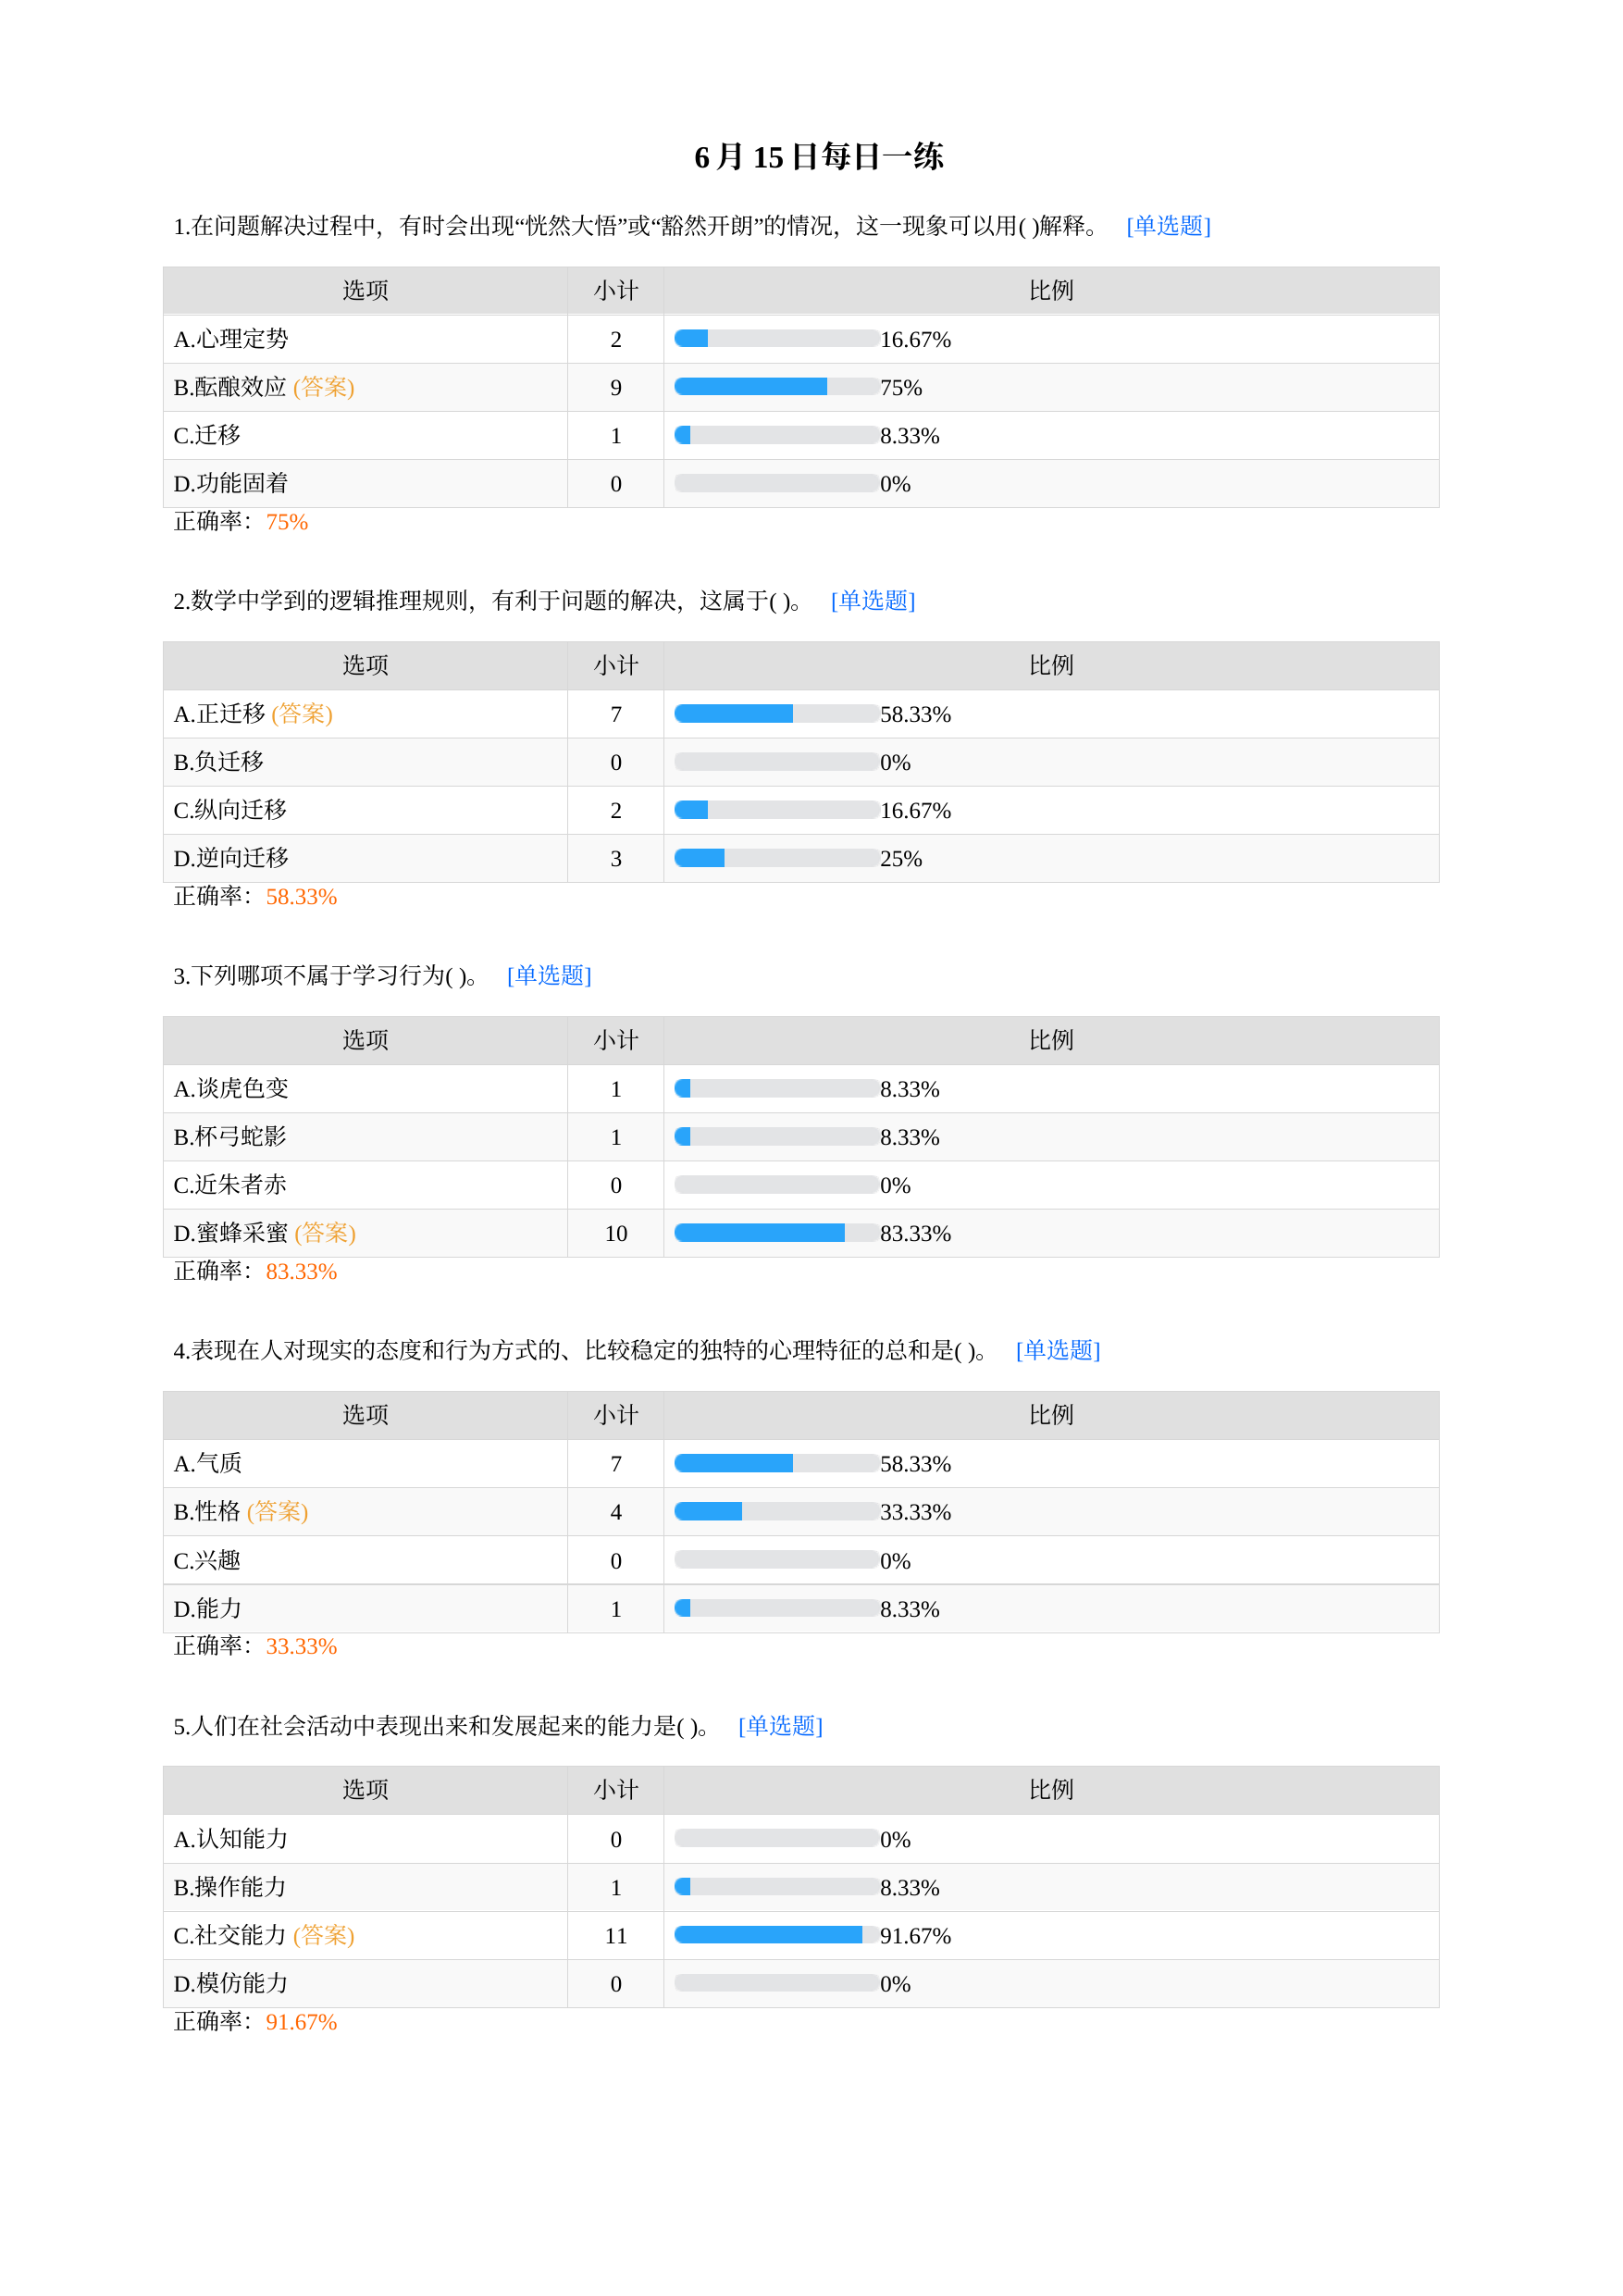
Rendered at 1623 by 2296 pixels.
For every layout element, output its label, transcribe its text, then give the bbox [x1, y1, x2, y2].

table_cell A.心理定势 [164, 316, 567, 363]
table_cell 3 [568, 835, 663, 882]
text 正确率：33.33% [173, 1632, 1449, 1659]
text 3.下列哪项不属于学习行为( )。 [单选题] [173, 962, 1449, 989]
table_cell 1 [568, 1065, 663, 1112]
table_cell C.纵向迁移 [164, 787, 567, 834]
table_cell 91.67% [664, 1912, 1439, 1959]
table_cell D.能力 [164, 1585, 567, 1632]
table_header 小计 [568, 642, 663, 689]
table_cell 8.33% [664, 1864, 1439, 1910]
picture [675, 1175, 880, 1194]
picture [675, 474, 880, 492]
table_cell 8.33% [664, 1585, 1439, 1632]
table_cell 0 [568, 1161, 663, 1209]
table_cell 11 [568, 1912, 663, 1959]
table_cell 7 [568, 1440, 663, 1487]
picture [675, 1599, 881, 1617]
picture [675, 1223, 881, 1242]
picture [675, 800, 881, 819]
table_header 比例 [664, 1017, 1439, 1064]
picture [675, 1550, 880, 1569]
table_header 选项 [164, 642, 567, 689]
table_cell 1 [568, 1585, 663, 1632]
table_cell 0% [664, 460, 1439, 507]
table_cell 83.33% [664, 1210, 1439, 1257]
table_cell 4 [568, 1488, 663, 1535]
table_cell C.社交能力 (答案) [164, 1912, 567, 1959]
table_cell 1 [568, 412, 663, 459]
table_cell 7 [568, 690, 663, 738]
table_header 选项 [164, 267, 567, 314]
picture [675, 1502, 881, 1520]
table_header 小计 [568, 1392, 663, 1439]
table_cell A.谈虎色变 [164, 1065, 567, 1112]
table_cell C.兴趣 [164, 1536, 567, 1583]
table_header 选项 [164, 1017, 567, 1064]
table_cell 0 [568, 1815, 663, 1862]
table_header 选项 [164, 1767, 567, 1814]
table_cell 25% [664, 835, 1439, 882]
text 5.人们在社会活动中表现出来和发展起来的能力是( )。 [单选题] [173, 1713, 1449, 1739]
table_header 选项 [164, 1392, 567, 1439]
table_cell 0 [568, 738, 663, 786]
picture [675, 378, 881, 395]
picture [675, 1878, 881, 1895]
picture [675, 1079, 881, 1098]
table_cell 16.67% [664, 787, 1439, 834]
table_header 比例 [664, 1767, 1439, 1814]
table_cell 0 [568, 1960, 663, 2007]
picture [675, 426, 881, 444]
table_header 小计 [568, 1767, 663, 1814]
table_cell A.认知能力 [164, 1815, 567, 1862]
table_cell 1 [568, 1113, 663, 1160]
text 2.数学中学到的逻辑推理规则，有利于问题的解决，这属于( )。 [单选题] [173, 588, 1449, 614]
table_cell 0 [568, 460, 663, 507]
table_cell 2 [568, 787, 663, 834]
table_header 比例 [664, 267, 1439, 314]
table_cell 0 [568, 1536, 663, 1583]
table_cell A.正迁移 (答案) [164, 690, 567, 738]
table_header 比例 [664, 1392, 1439, 1439]
text 6月15日每日一练 [173, 139, 1449, 174]
table_cell 10 [568, 1210, 663, 1257]
table_cell B.酝酿效应 (答案) [164, 364, 567, 411]
table_cell C.近朱者赤 [164, 1161, 567, 1209]
table_cell 2 [568, 316, 663, 363]
table_header 小计 [568, 267, 663, 314]
picture [675, 752, 880, 771]
table_cell 0% [664, 738, 1439, 786]
table_cell 1 [568, 1864, 663, 1910]
table_cell A.气质 [164, 1440, 567, 1487]
table_cell B.杯弓蛇影 [164, 1113, 567, 1160]
picture [675, 704, 881, 723]
table_cell D.功能固着 [164, 460, 567, 507]
picture [675, 849, 881, 867]
table_cell B.负迁移 [164, 738, 567, 786]
picture [675, 1127, 881, 1146]
text 正确率：58.33% [173, 883, 1449, 910]
table_cell 58.33% [664, 690, 1439, 738]
table_cell B.操作能力 [164, 1864, 567, 1910]
table_cell 8.33% [664, 1113, 1439, 1160]
table_cell 33.33% [664, 1488, 1439, 1535]
text 正确率：91.67% [173, 2008, 1449, 2034]
table_cell 8.33% [664, 412, 1439, 459]
table_cell 0% [664, 1815, 1439, 1862]
text 1.在问题解决过程中，有时会出现“恍然大悟”或“豁然开朗”的情况，这一现象可以用( )解释。 [单选题] [173, 213, 1449, 240]
table_cell 0% [664, 1161, 1439, 1209]
table_header 小计 [568, 1017, 663, 1064]
picture [675, 329, 881, 347]
table_cell D.蜜蜂采蜜 (答案) [164, 1210, 567, 1257]
picture [675, 1926, 881, 1943]
table_cell D.逆向迁移 [164, 835, 567, 882]
picture [675, 1974, 880, 1992]
table_cell B.性格 (答案) [164, 1488, 567, 1535]
text 正确率：75% [173, 508, 1449, 535]
table_header 比例 [664, 642, 1439, 689]
table_cell 9 [568, 364, 663, 411]
picture [675, 1454, 881, 1472]
table_cell 0% [664, 1536, 1439, 1583]
table_cell 0% [664, 1960, 1439, 2007]
table_cell 75% [664, 364, 1439, 411]
table_cell 8.33% [664, 1065, 1439, 1112]
table_cell D.模仿能力 [164, 1960, 567, 2007]
table_cell 58.33% [664, 1440, 1439, 1487]
text 正确率：83.33% [173, 1258, 1449, 1285]
table_cell 16.67% [664, 316, 1439, 363]
table_cell C.迁移 [164, 412, 567, 459]
text 4.表现在人对现实的态度和行为方式的、比较稳定的独特的心理特征的总和是( )。 [单选题] [173, 1338, 1449, 1364]
picture [675, 1829, 880, 1847]
